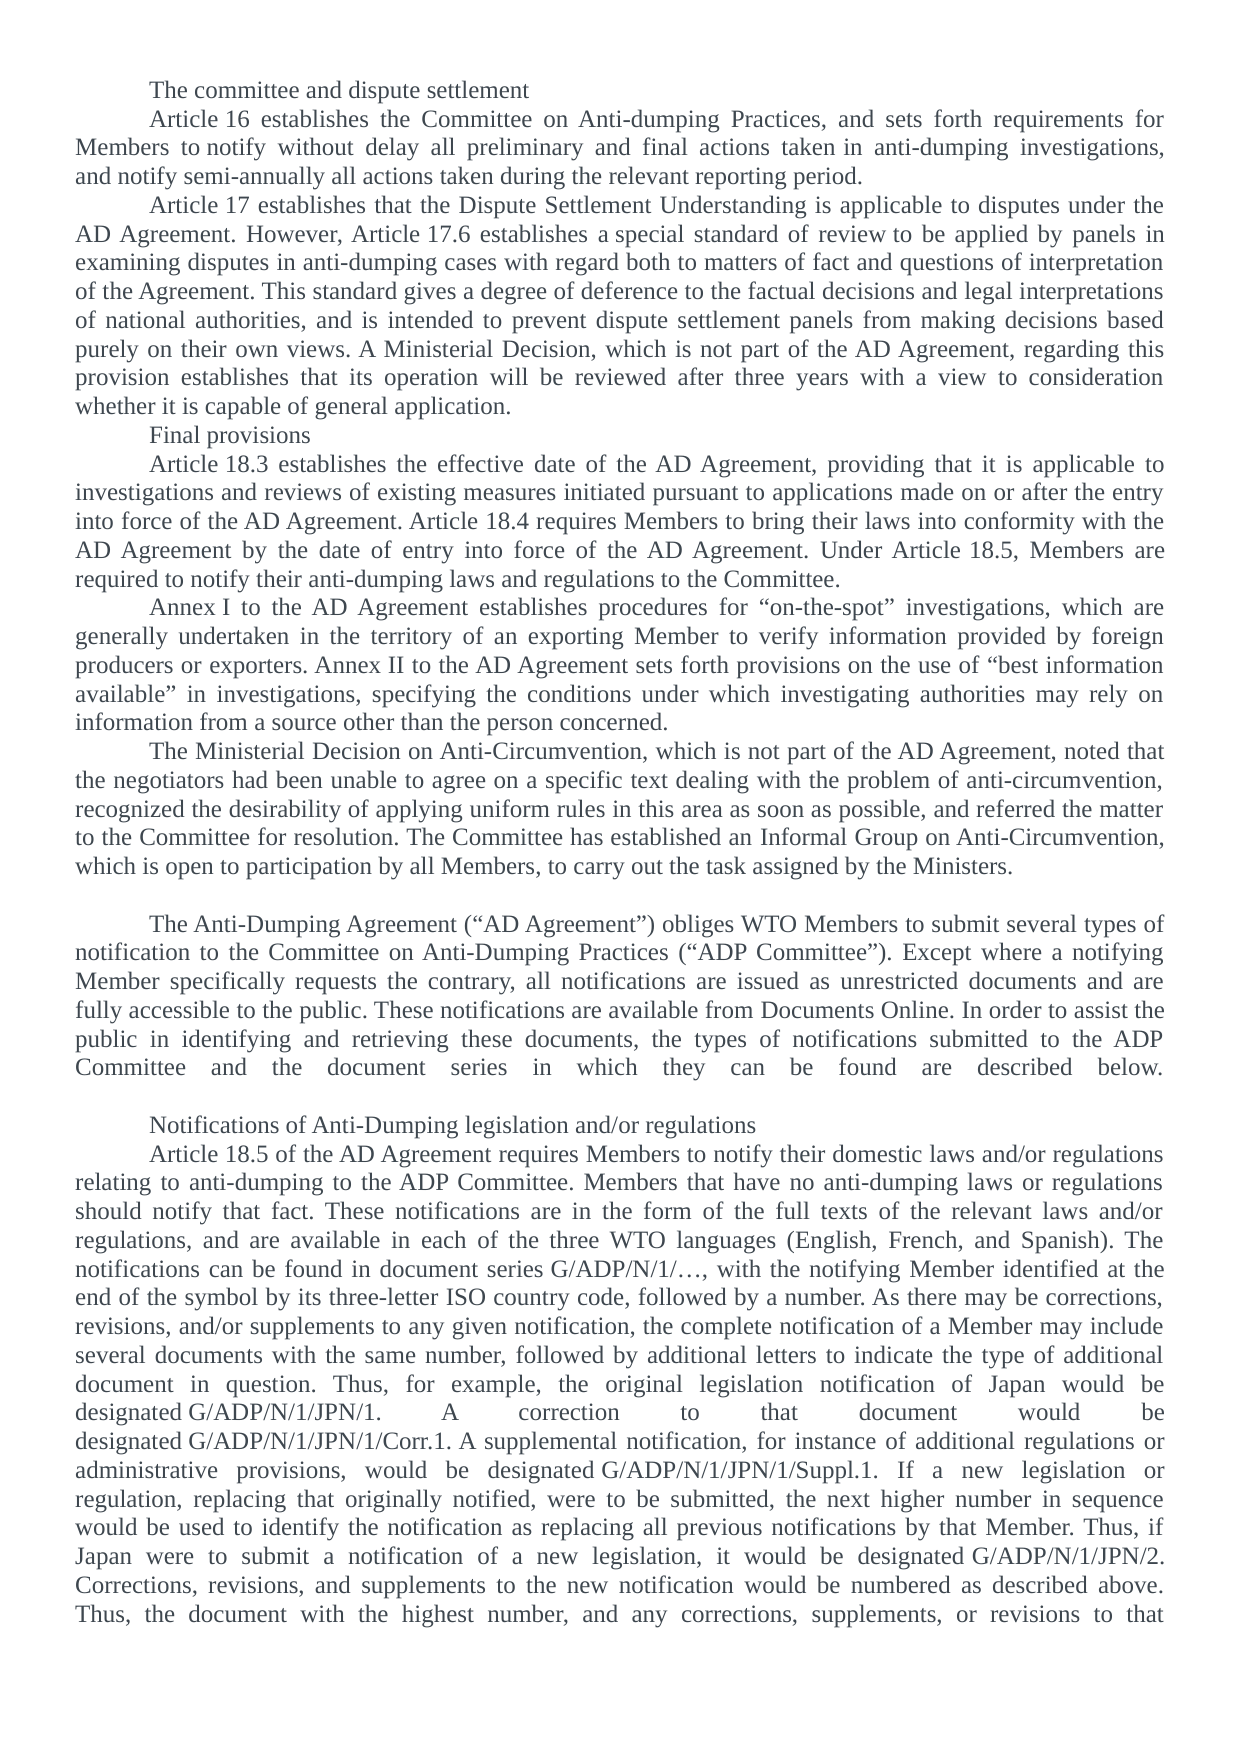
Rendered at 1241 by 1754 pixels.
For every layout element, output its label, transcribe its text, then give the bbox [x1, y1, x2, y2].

text Article 18.3 establishes the effective date of the AD Agreement, providing that it is applicable to investigations and reviews of existing measures initiated pursuant to applications made on or after the entry into force of the AD Agreement. Article 18.4 requires Members to bring their laws into conformity with the AD Agreement by the date of entry into force of the AD Agreement. Under Article 18.5, Members are required to notify their anti-dumping laws and regulations to the Committee. [75, 449, 1165, 592]
text Article 16 establishes the Committee on Anti-dumping Practices, and sets forth requirements for Members to notify without delay all preliminary and final actions taken in anti-dumping investigations, and notify semi-annually all actions taken during the relevant reporting period. [75, 104, 1165, 190]
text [75, 1139, 1165, 1627]
text The Anti-Dumping Agreement (“AD Agreement”) obliges WTO Members to submit several types of notification to the Committee on Anti-Dumping Practices (“ADP Committee”). Except where a notifying Member specifically requests the contrary, all notifications are issued as unrestricted documents and are fully accessible to the public. These notifications are available from Documents Online. In order to assist the public in identifying and retrieving these documents, the types of notifications submitted to the ADP Committee and the document series in which they can be found are described below. [75, 909, 1165, 1110]
subtitle The committee and dispute settlement [75, 75, 1165, 104]
text The Ministerial Decision on Anti-Circumvention, which is not part of the AD Agreement, noted that the negotiators had been unable to agree on a specific text dealing with the problem of anti-circumvention, recognized the desirability of applying uniform rules in this area as soon as possible, and referred the matter to the Committee for resolution. The Committee has established an Informal Group on Anti-Circumvention, which is open to participation by all Members, to carry out the task assigned by the Ministers. [75, 736, 1165, 880]
text Article 17 establishes that the Dispute Settlement Understanding is applicable to disputes under the AD Agreement. However, Article 17.6 establishes a special standard of review to be applied by panels in examining disputes in anti-dumping cases with regard both to matters of fact and questions of interpretation of the Agreement. This standard gives a degree of deference to the factual decisions and legal interpretations of national authorities, and is intended to prevent dispute settlement panels from making decisions based purely on their own views. A Ministerial Decision, which is not part of the AD Agreement, regarding this provision establishes that its operation will be reviewed after three years with a view to consideration whether it is capable of general application. [75, 190, 1165, 420]
text Annex I to the AD Agreement establishes procedures for “on-the-spot” investigations, which are generally undertaken in the territory of an exporting Member to verify information provided by foreign producers or exporters. Annex II to the AD Agreement sets forth provisions on the use of “best information available” in investigations, specifying the conditions under which investigating authorities may rely on information from a source other than the person concerned. [75, 592, 1165, 736]
text Notifications of Anti-Dumping legislation and/or regulations [75, 1110, 1165, 1139]
subtitle Final provisions [75, 420, 1165, 449]
